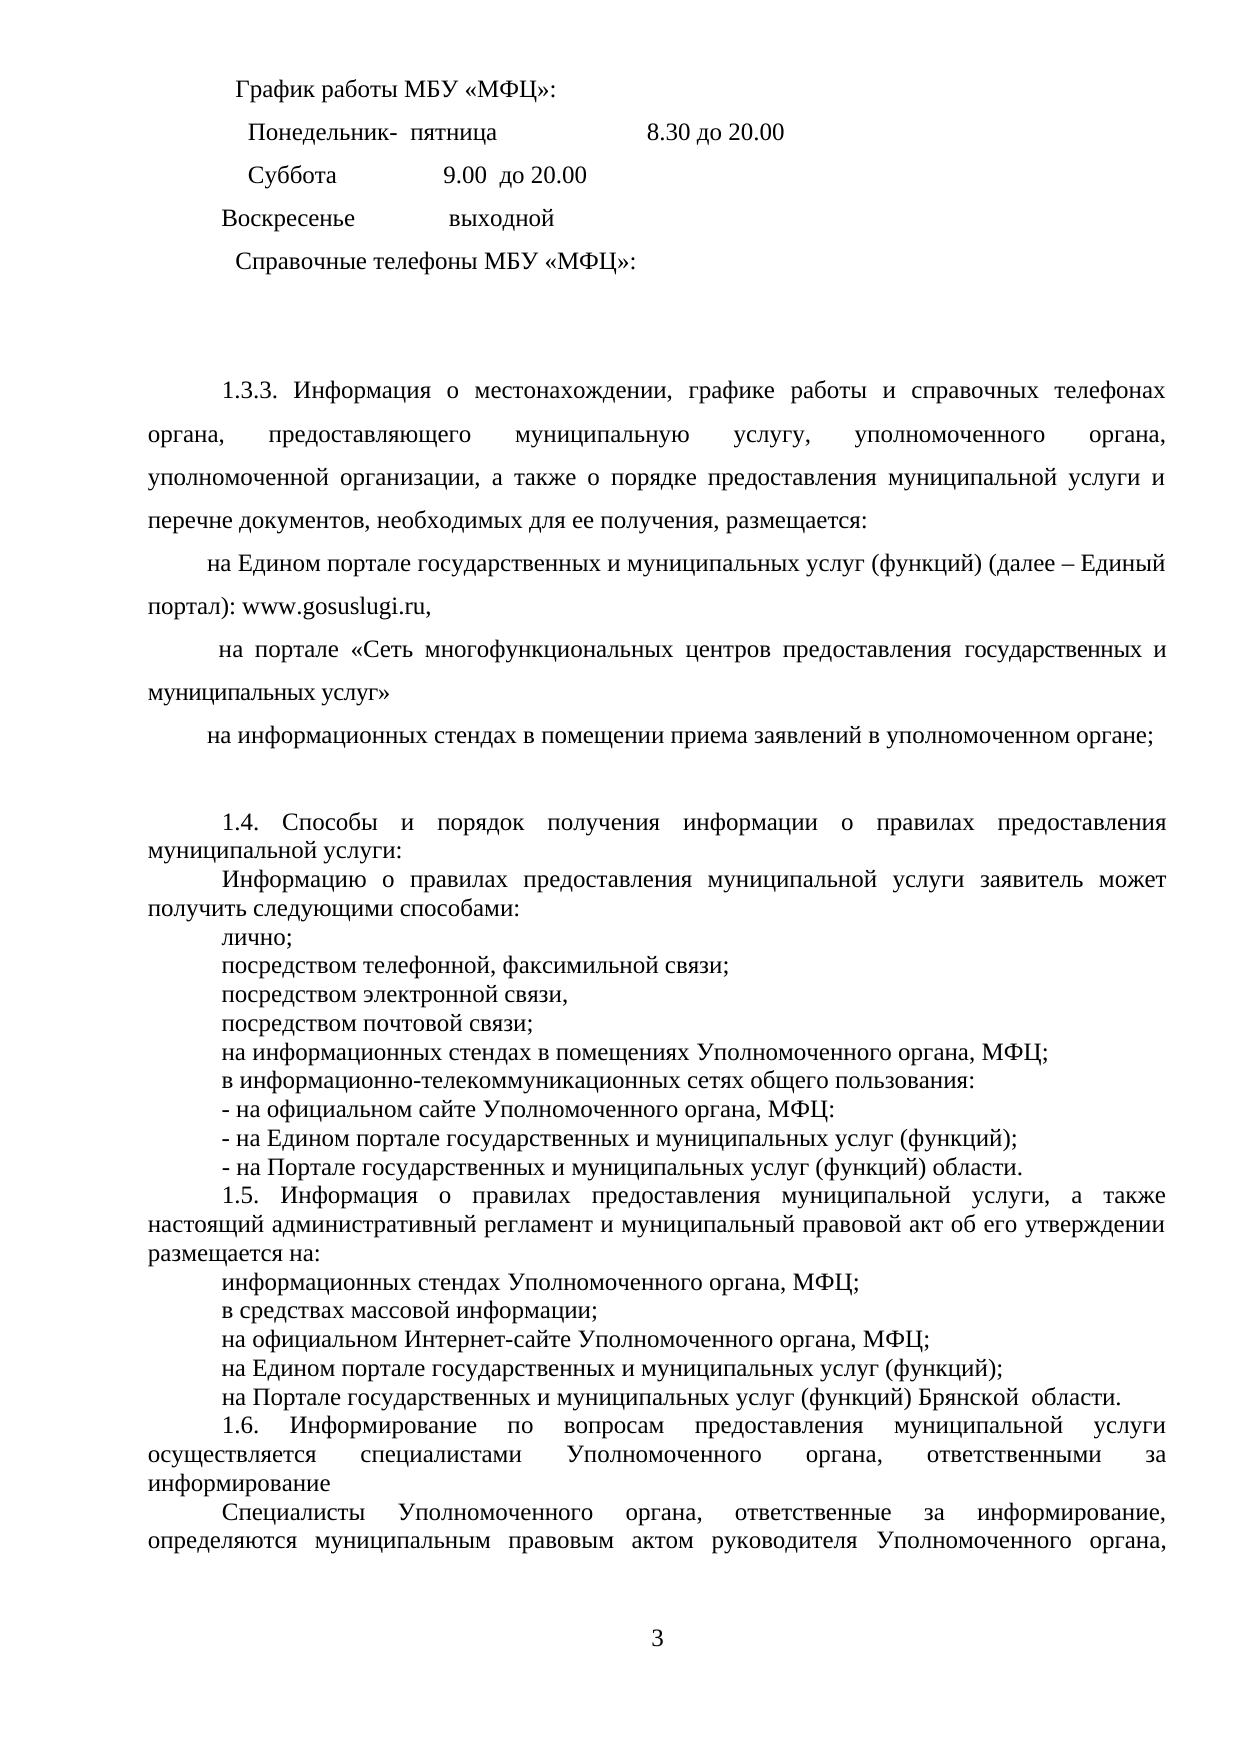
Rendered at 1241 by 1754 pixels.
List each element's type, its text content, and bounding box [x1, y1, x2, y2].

text на информационных стендах в помещениях Уполномоченного органа, МФЦ; [148, 1037, 1167, 1066]
text Информацию о правилах предоставления муниципальной услуги заявитель может получить следующими способами: [148, 864, 1167, 922]
text Справочные телефоны МБУ «МФЦ»: [148, 246, 1167, 275]
text 1.6. Информирование по вопросам предоставления муниципальной услуги осуществляется специалистами Уполномоченного органа, ответственными за информирование [148, 1411, 1167, 1497]
text 1.4. Способы и порядок получения информации о правилах предоставления муниципальной услуги: [148, 807, 1167, 864]
text - на официальном сайте Уполномоченного органа, МФЦ: [162, 1094, 1167, 1123]
table_header 8.30 до 20.00 [623, 117, 1109, 246]
text на информационных стендах в помещении приема заявлений в уполномоченном органе; [148, 721, 1167, 749]
table_header Понедельник- пятница Суббота 9.00 до 20.00 Воскресенье выходной [210, 117, 623, 246]
text информационных стендах Уполномоченного органа, МФЦ; [148, 1267, 1167, 1296]
text 1.5. Информация о правилах предоставления муниципальной услуги, а также настоящий административный регламент и муниципальный правовой акт об его утверждении размещается на: [148, 1181, 1167, 1267]
text посредством почтовой связи; [148, 1008, 1167, 1037]
text на Едином портале государственных и муниципальных услуг (функций); [148, 1353, 1167, 1382]
text График работы МБУ «МФЦ»: [148, 74, 1167, 103]
text - на Едином портале государственных и муниципальных услуг (функций); [162, 1123, 1167, 1152]
text в информационно-телекоммуникационных сетях общего пользования: [162, 1066, 1167, 1094]
text на портале «Сеть многофункциональных центров предоставления государственных и муниципальных услуг» [148, 634, 1167, 706]
text 1.3.3. Информация о местонахождении, графике работы и справочных телефонах органа, предоставляющего муниципальную услугу, уполномоченного органа, уполномоченной организации, а также о порядке предоставления муниципальной услуги и перечне документов, необходимых для ее получения, размещается: [148, 376, 1167, 534]
text на официальном Интернет-сайте Уполномоченного органа, МФЦ; [148, 1324, 1167, 1353]
text - на Портале государственных и муниципальных услуг (функций) области. [148, 1152, 1167, 1181]
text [148, 1497, 1167, 1554]
text лично; [148, 922, 1167, 951]
text посредством телефонной, факсимильной связи; [148, 951, 1167, 979]
text посредством электронной связи, [148, 979, 1167, 1008]
text на Едином портале государственных и муниципальных услуг (функций) (далее – Единый портал): www.gosuslugi.ru, [148, 548, 1167, 620]
text в средствах массовой информации; [148, 1296, 1167, 1324]
text на Портале государственных и муниципальных услуг (функций) Брянской области. [148, 1382, 1167, 1411]
